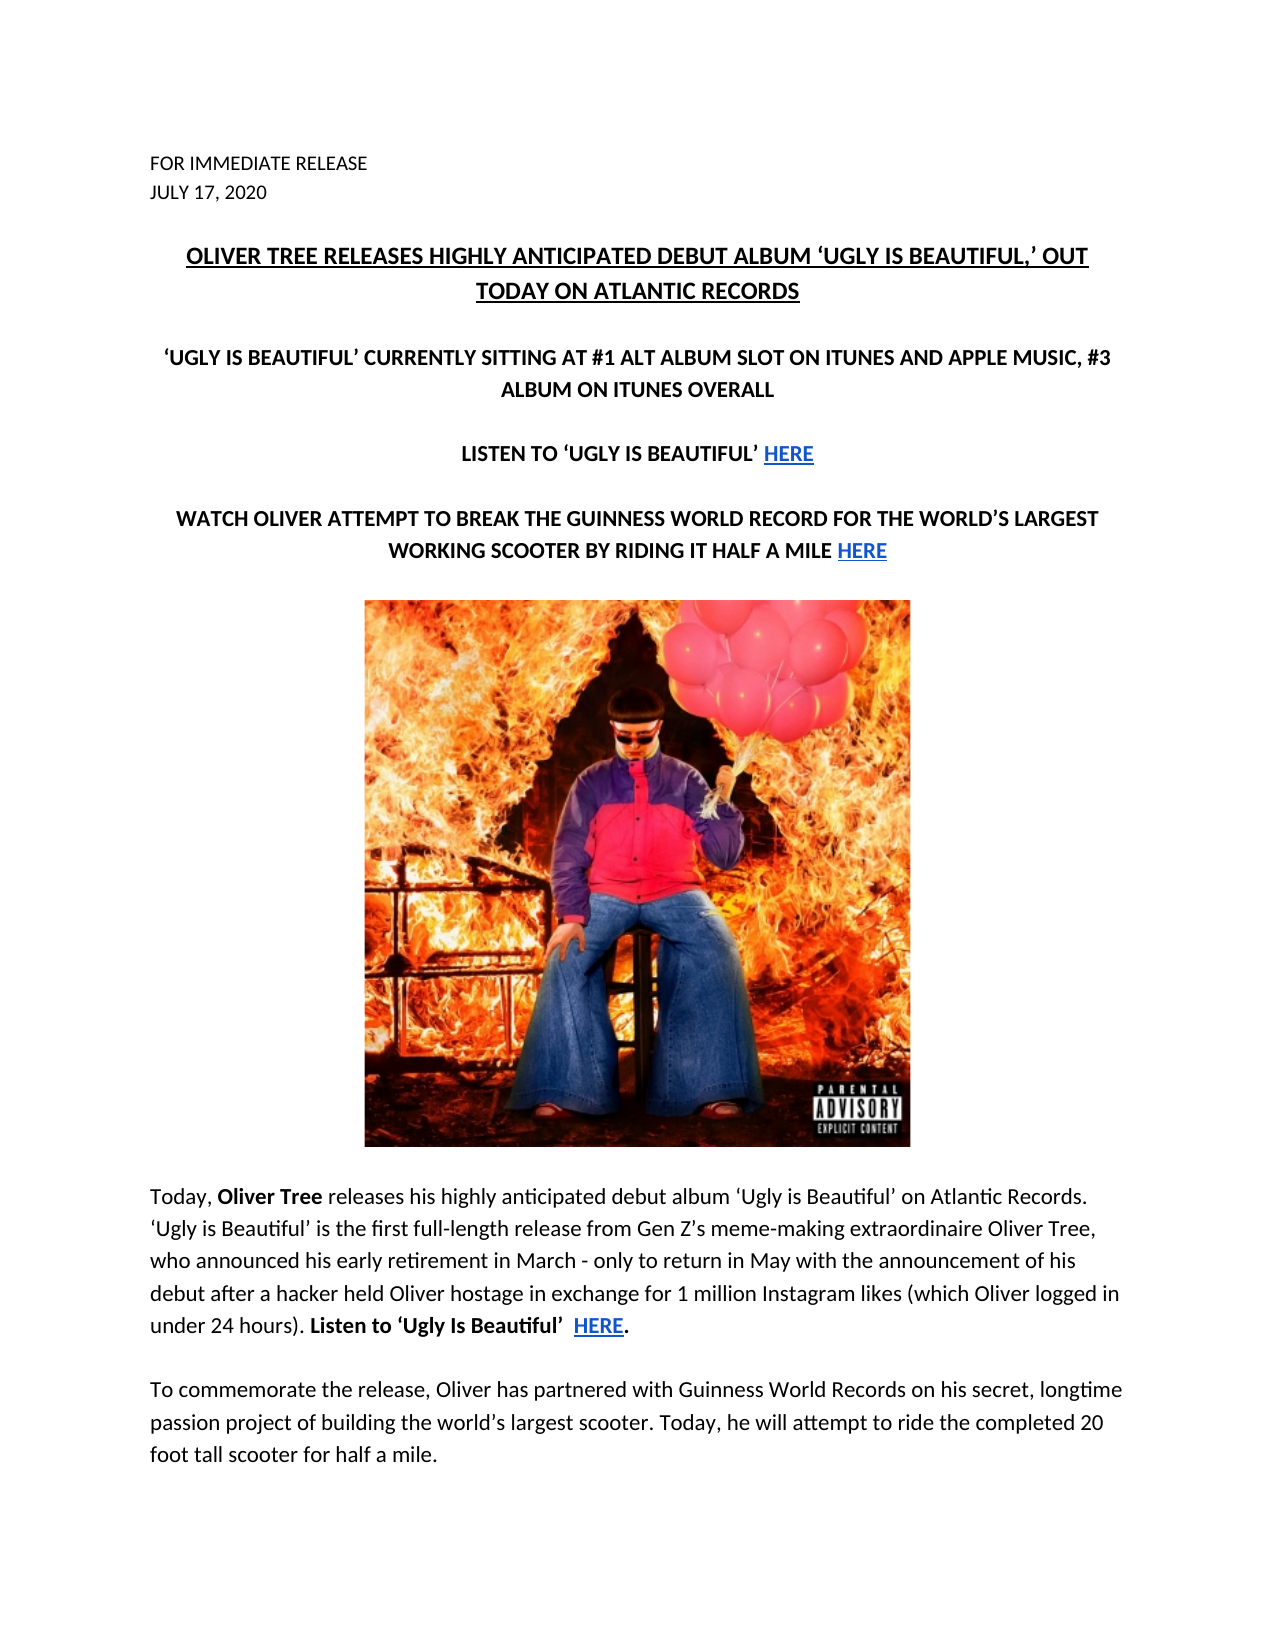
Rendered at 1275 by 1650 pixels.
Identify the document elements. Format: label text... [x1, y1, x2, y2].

text OLIVER TREE RELEASES HIGHLY ANTICIPATED DEBUT ALBUM ‘UGLY IS BEAUTIFUL,’ OUT TODAY ON ATLANTIC RECORDS [150, 241, 1125, 306]
text JULY 17, 2020 [150, 179, 1125, 204]
text To commemorate the release, Oliver has partnered with Guinness World Records on his secret, longtime passion project of building the world’s largest scooter. Today, he will attempt to ride the completed 20 foot tall scooter for half a mile. [150, 1375, 1125, 1468]
text FOR IMMEDIATE RELEASE [150, 150, 1125, 175]
picture [364, 600, 911, 1147]
text LISTEN TO ‘UGLY IS BEAUTIFUL’ HERE [150, 439, 1125, 467]
text Today, Oliver Tree releases his highly anticipated debut album ‘Ugly is Beautiful’ on Atlantic Records. ‘Ugly is Beautiful’ is the first full-length release from Gen Z’s meme-making extraordinaire Oliver Tree, who announced his early retirement in March - only to return in May with the announcement of his debut after a hacker held Oliver hostage in exchange for 1 million Instagram likes (which Oliver logged in under 24 hours). Listen to ‘Ugly Is Beautiful’ HERE. [150, 1182, 1125, 1339]
text ‘UGLY IS BEAUTIFUL’ CURRENTLY SITTING AT #1 ALT ALBUM SLOT ON ITUNES AND APPLE MUSIC, #3 ALBUM ON ITUNES OVERALL [150, 343, 1125, 403]
text WATCH OLIVER ATTEMPT TO BREAK THE GUINNESS WORLD RECORD FOR THE WORLD’S LARGEST WORKING SCOOTER BY RIDING IT HALF A MILE HERE [150, 504, 1125, 564]
